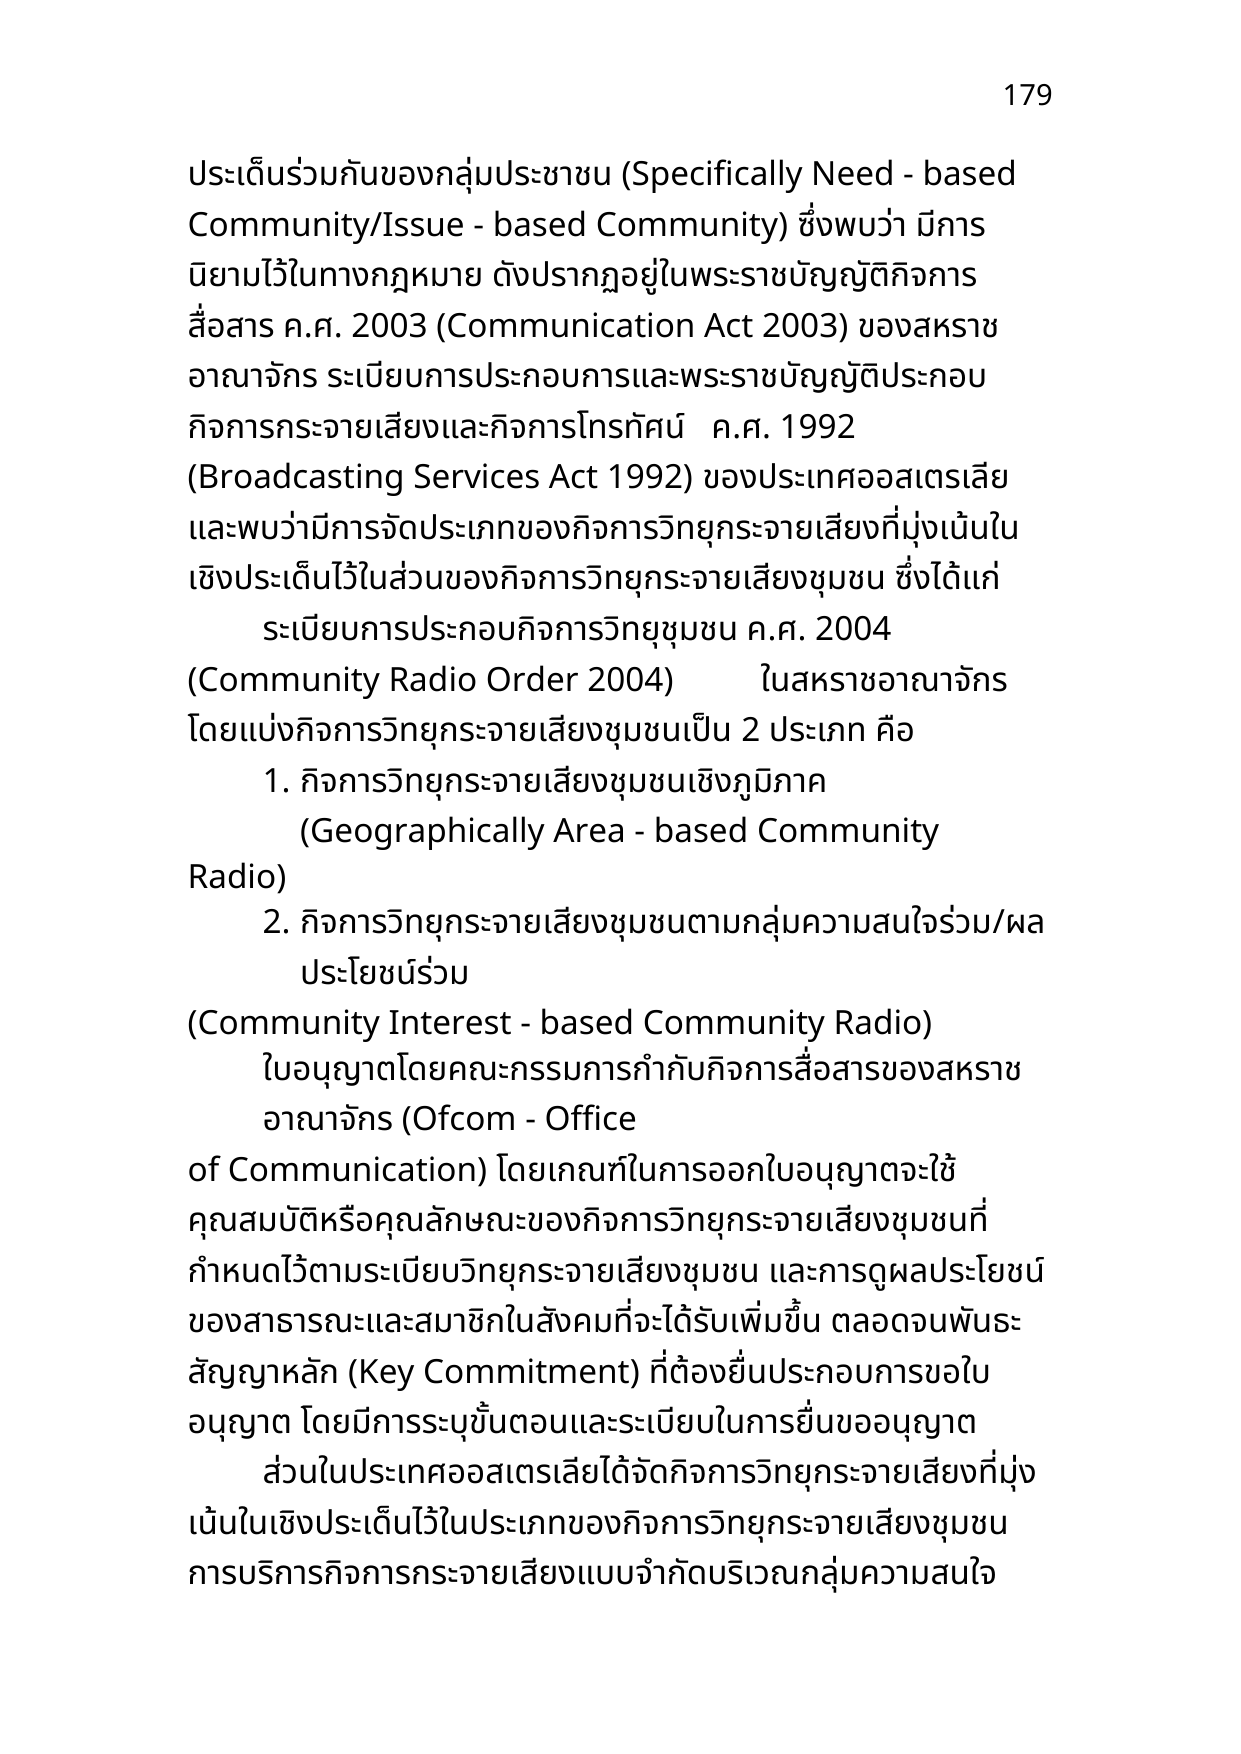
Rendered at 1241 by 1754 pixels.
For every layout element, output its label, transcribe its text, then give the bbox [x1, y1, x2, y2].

text ใบอนุญาตโดยคณะกรรมการกำกับกิจการสื่อสารของสหราชอาณาจักร (Ofcom - Office [262, 1044, 1053, 1146]
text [187, 150, 1053, 605]
text ระเบียบการประกอบกิจการวิทยุชุมชน ค.ศ. 2004 (Community Radio Order 2004) ในสหราชอาณาจักร โดยแบ่งกิจการวิทยุกระจายเสียงชุมชนเป็น 2 ประเภท คือ [187, 605, 1053, 757]
text (Community Interest - based Community Radio) [187, 999, 1053, 1044]
text of Communication) โดยเกณฑ์ในการออกใบอนุญาตจะใช้คุณสมบัติหรือคุณลักษณะของกิจการวิทยุกระจายเสียงชุมชนที่กำหนดไว้ตามระเบียบวิทยุกระจายเสียงชุมชน และการดูผลประโยชน์ของสาธารณะและสมาชิกในสังคมที่จะได้รับเพิ่มขึ้น ตลอดจนพันธะสัญญาหลัก (Key Commitment) ที่ต้องยื่นประกอบการขอใบอนุญาต โดยมีการระบุขั้นตอนและระเบียบในการยื่นขออนุญาต [187, 1146, 1053, 1448]
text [187, 1448, 1053, 1600]
text Radio) [187, 853, 1053, 898]
list กิจการวิทยุกระจายเสียงชุมชนตามกลุ่มความสนใจร่วม/ผลประโยชน์ร่วม [262, 898, 1053, 999]
list กิจการวิทยุกระจายเสียงชุมชนเชิงภูมิภาค (Geographically Area - based Community [262, 757, 1053, 853]
